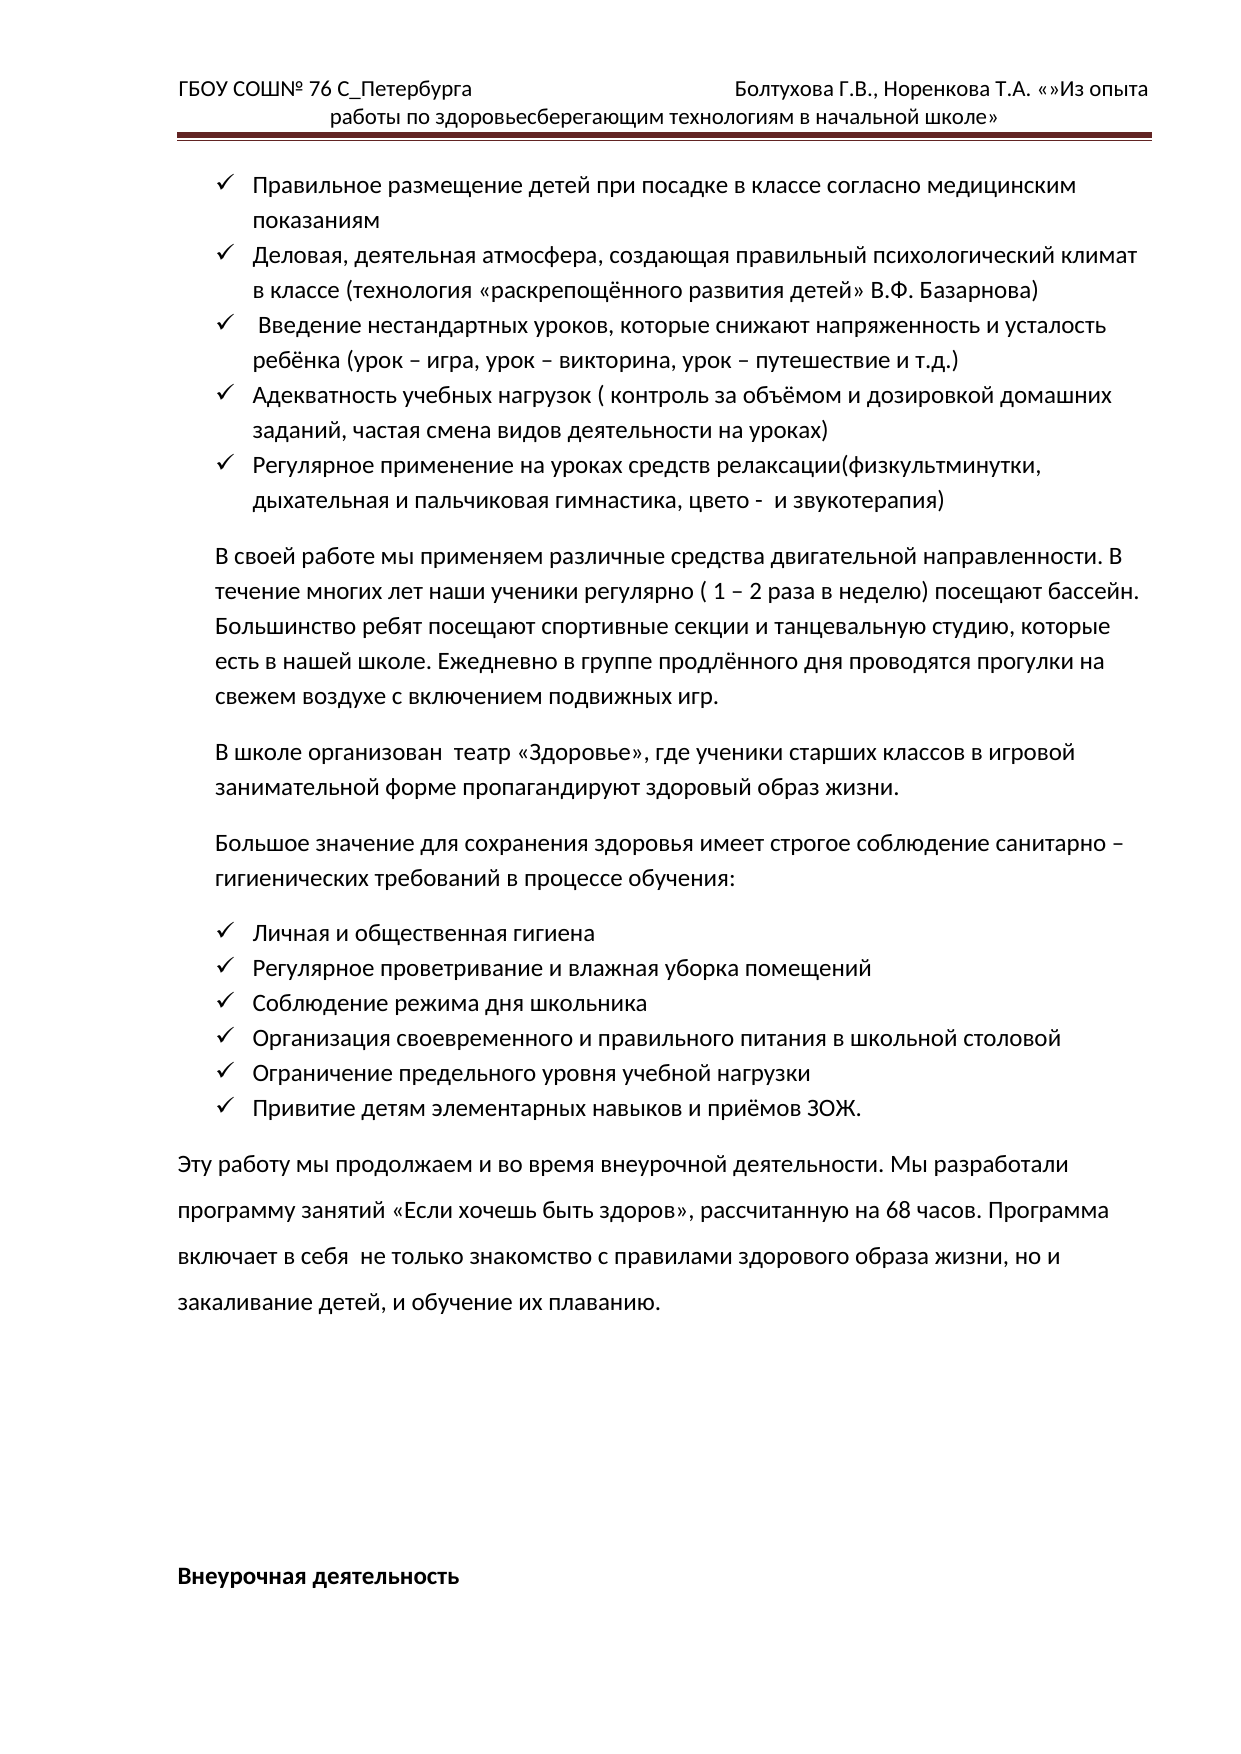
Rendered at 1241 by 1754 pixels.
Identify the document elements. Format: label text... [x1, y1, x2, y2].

list Регулярное применение на уроках средств релаксации(физкультминутки, дыхательная и пальчиковая гимнастика, цвето - и звукотерапия) [215, 449, 1152, 515]
list Организация своевременного и правильного питания в школьной столовой [215, 1023, 1152, 1053]
list Адекватность учебных нагрузок ( контроль за объёмом и дозировкой домашних заданий, частая смена видов деятельности на уроках) [215, 379, 1152, 445]
text Эту работу мы продолжаем и во время внеурочной деятельности. Мы разработали программу занятий «Если хочешь быть здоров», рассчитанную на 68 часов. Программа включает в себя не только знакомство с правилами здорового образа жизни, но и закаливание детей, и обучение их плаванию. [177, 1148, 1152, 1316]
list Введение нестандартных уроков, которые снижают напряженность и усталость ребёнка (урок – игра, урок – викторина, урок – путешествие и т.д.) [215, 309, 1152, 375]
list Личная и общественная гигиена [215, 918, 1152, 948]
list Правильное размещение детей при посадке в классе согласно медицинским показаниям [215, 169, 1152, 235]
list Привитие детям элементарных навыков и приёмов ЗОЖ. [215, 1093, 1152, 1123]
list Ограничение предельного уровня учебной нагрузки [215, 1058, 1152, 1088]
text В школе организован театр «Здоровье», где ученики старших классов в игровой занимательной форме пропагандируют здоровый образ жизни. [215, 736, 1152, 801]
list Регулярное проветривание и влажная уборка помещений [215, 953, 1152, 983]
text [177, 1514, 1152, 1591]
text Большое значение для сохранения здоровья имеет строгое соблюдение санитарно – гигиенических требований в процессе обучения: [215, 827, 1152, 892]
text В своей работе мы применяем различные средства двигательной направленности. В течение многих лет наши ученики регулярно ( 1 – 2 раза в неделю) посещают бассейн. Большинство ребят посещают спортивные секции и танцевальную студию, которые есть в нашей школе. Ежедневно в группе продлённого дня проводятся прогулки на свежем воздухе с включением подвижных игр. [215, 540, 1152, 711]
list Деловая, деятельная атмосфера, создающая правильный психологический климат в классе (технология «раскрепощённого развития детей» В.Ф. Базарнова) [215, 239, 1152, 305]
list Соблюдение режима дня школьника [215, 988, 1152, 1018]
